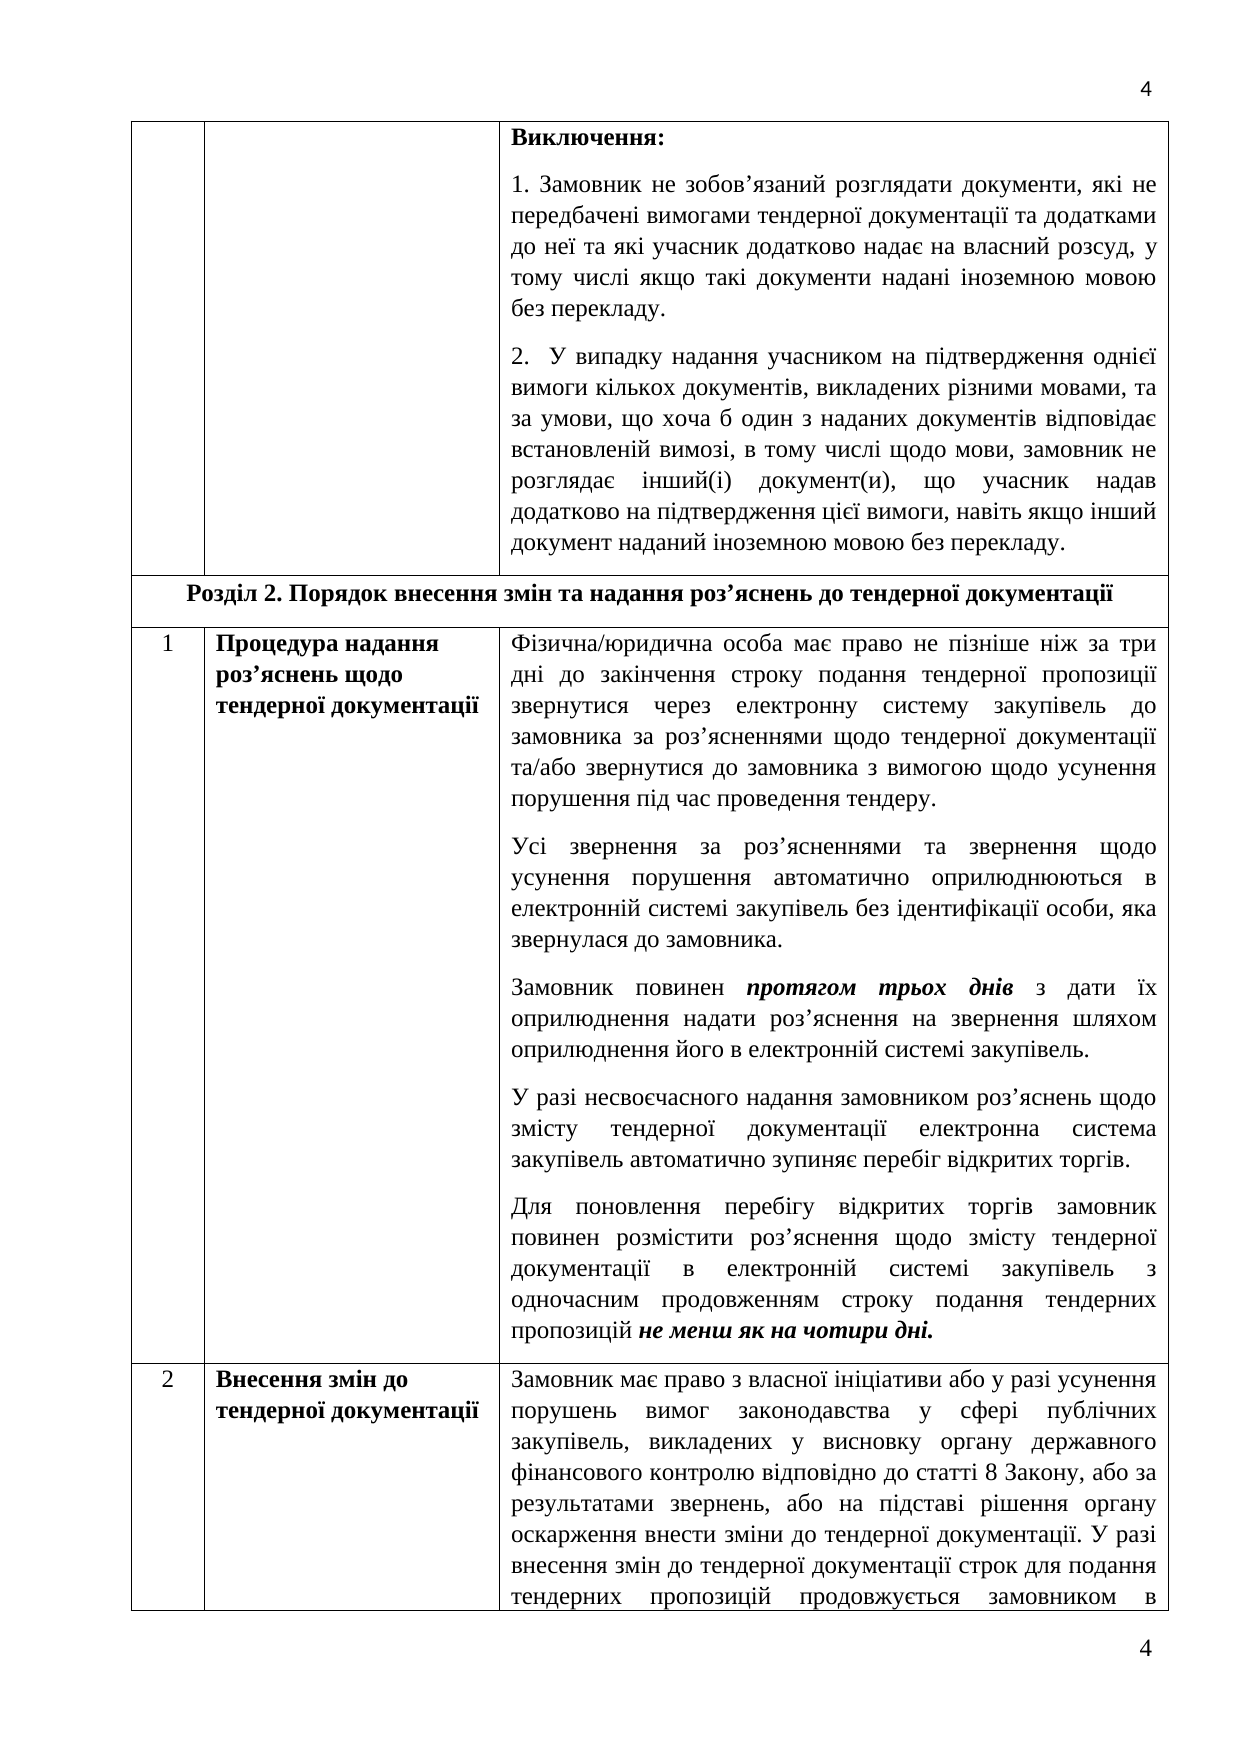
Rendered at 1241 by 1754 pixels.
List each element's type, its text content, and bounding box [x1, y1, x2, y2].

table_cell 7 [132, 122, 204, 575]
table_cell Фізична/юридична особа має право не пізніше ніж за три дні до закінчення строку подання тендерної пропозиції звернутися через електронну систему закупівель до замовника за роз’ясненнями щодо тендерної документації та/або звернутися до замовника з вимогою щодо усунення порушення під час проведення тендеру. Усі звернення за роз’ясненнями та звернення щодо усунення порушення автоматично оприлюднюються в електронній системі закупівель без ідентифікації особи, яка звернулася до замовника. Замовник повинен протягом трьох днів з дати їх оприлюднення надати роз’яснення на звернення шляхом оприлюднення його в електронній системі закупівель. У разі несвоєчасного надання замовником роз’яснень щодо змісту тендерної документації електронна система закупівель автоматично зупиняє перебіг відкритих торгів. Для поновлення перебігу відкритих торгів замовник повинен розмістити роз’яснення щодо змісту тендерної документації в електронній системі закупівель з одночасним продовженням строку подання тендерних пропозицій не менш як на чотири дні. [500, 628, 1168, 1363]
table_cell 2 [132, 1364, 204, 1610]
table_cell Процедура надання роз’яснень щодо тендерної документації [205, 628, 499, 1363]
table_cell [500, 1364, 1168, 1610]
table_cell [205, 1364, 499, 1610]
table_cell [500, 122, 1168, 575]
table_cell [205, 122, 499, 575]
table_cell Розділ 2. Порядок внесення змін та надання роз’яснень до тендерної документації [132, 576, 1168, 627]
table_cell 1 [132, 628, 204, 1363]
